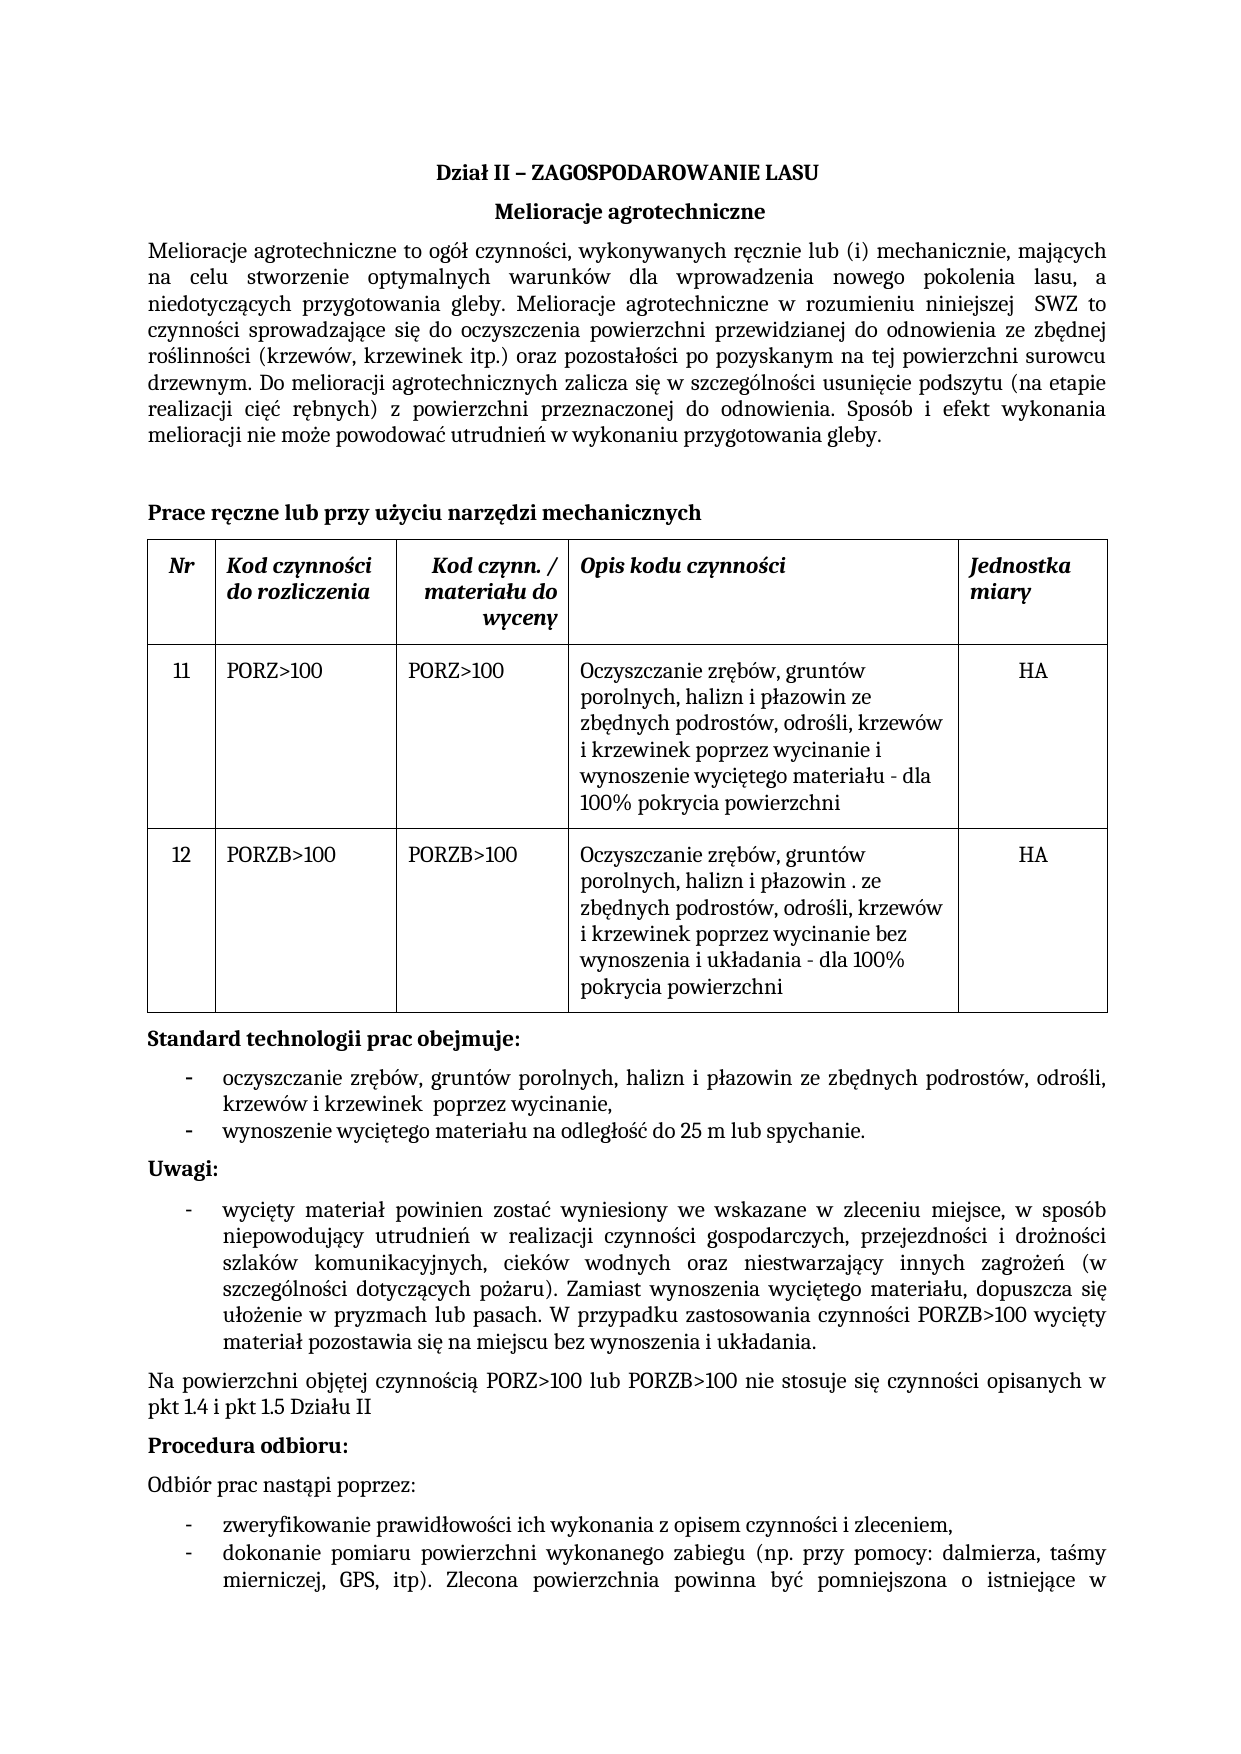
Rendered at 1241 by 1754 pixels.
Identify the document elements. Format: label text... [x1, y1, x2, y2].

text Procedura odbioru: [148, 1433, 1107, 1459]
text Odbiór prac nastąpi poprzez: [148, 1471, 1107, 1498]
table_cell PORZ>100 [216, 645, 396, 828]
table_cell 11 [148, 645, 215, 828]
list oczyszczanie zrębów, gruntów porolnych, halizn i płazowin ze zbędnych podrostów, odrośli, krzewów i krzewinek poprzez wycinanie, [185, 1065, 1107, 1117]
text Prace ręczne lub przy użyciu narzędzi mechanicznych [148, 500, 1107, 526]
text Uwagi: [148, 1156, 1107, 1183]
table_header Jednostka miary [959, 540, 1107, 644]
table_cell HA [959, 645, 1107, 828]
table_cell Oczyszczanie zrębów, gruntów porolnych, halizn i płazowin . ze zbędnych podrostów, odrośli, krzewów i krzewinek poprzez wycinanie bez wynoszenia i układania - dla 100% pokrycia powierzchni [569, 829, 958, 1012]
text Dział II – ZAGOSPODAROWANIE LASU [148, 160, 1107, 186]
table_cell PORZB>100 [216, 829, 396, 1012]
table_cell HA [959, 829, 1107, 1012]
list wycięty materiał powinien zostać wyniesiony we wskazane w zleceniu miejsce, w sposób niepowodujący utrudnień w realizacji czynności gospodarczych, przejezdności i drożności szlaków komunikacyjnych, cieków wodnych oraz niestwarzający innych zagrożeń (w szczególności dotyczących pożaru). Zamiast wynoszenia wyciętego materiału, dopuszcza się ułożenie w pryzmach lub pasach. W przypadku zastosowania czynności PORZB>100 wycięty materiał pozostawia się na miejscu bez wynoszenia i układania. [185, 1195, 1107, 1355]
list zweryfikowanie prawidłowości ich wykonania z opisem czynności i zleceniem, [185, 1510, 1107, 1538]
table_header Nr [148, 540, 215, 644]
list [185, 1538, 1107, 1593]
table_header Kod czynn. / materiału do wyceny [397, 540, 568, 644]
text Melioracje agrotechniczne [148, 199, 1107, 225]
text Melioracje agrotechniczne to ogół czynności, wykonywanych ręcznie lub (i) mechanicznie, mających na celu stworzenie optymalnych warunków dla wprowadzenia nowego pokolenia lasu, a niedotyczących przygotowania gleby. Melioracje agrotechniczne w rozumieniu niniejszej SWZ to czynności sprowadzające się do oczyszczenia powierzchni przewidzianej do odnowienia ze zbędnej roślinności (krzewów, krzewinek itp.) oraz pozostałości po pozyskanym na tej powierzchni surowcu drzewnym. Do melioracji agrotechnicznych zalicza się w szczególności usunięcie podszytu (na etapie realizacji cięć rębnych) z powierzchni przeznaczonej do odnowienia. Sposób i efekt wykonania melioracji nie może powodować utrudnień w wykonaniu przygotowania gleby. [148, 238, 1107, 449]
table_cell PORZB>100 [397, 829, 568, 1012]
table_header Kod czynności do rozliczenia [216, 540, 396, 644]
table_cell PORZ>100 [397, 645, 568, 828]
list wynoszenie wyciętego materiału na odległość do 25 m lub spychanie. [185, 1117, 1107, 1144]
text Standard technologii prac obejmuje: [148, 1026, 1107, 1052]
table_cell 12 [148, 829, 215, 1012]
table_cell Oczyszczanie zrębów, gruntów porolnych, halizn i płazowin ze zbędnych podrostów, odrośli, krzewów i krzewinek poprzez wycinanie i wynoszenie wyciętego materiału - dla 100% pokrycia powierzchni [569, 645, 958, 828]
table_header Opis kodu czynności [569, 540, 958, 644]
text Na powierzchni objętej czynnością PORZ>100 lub PORZB>100 nie stosuje się czynności opisanych w pkt 1.4 i pkt 1.5 Działu II [148, 1367, 1107, 1420]
